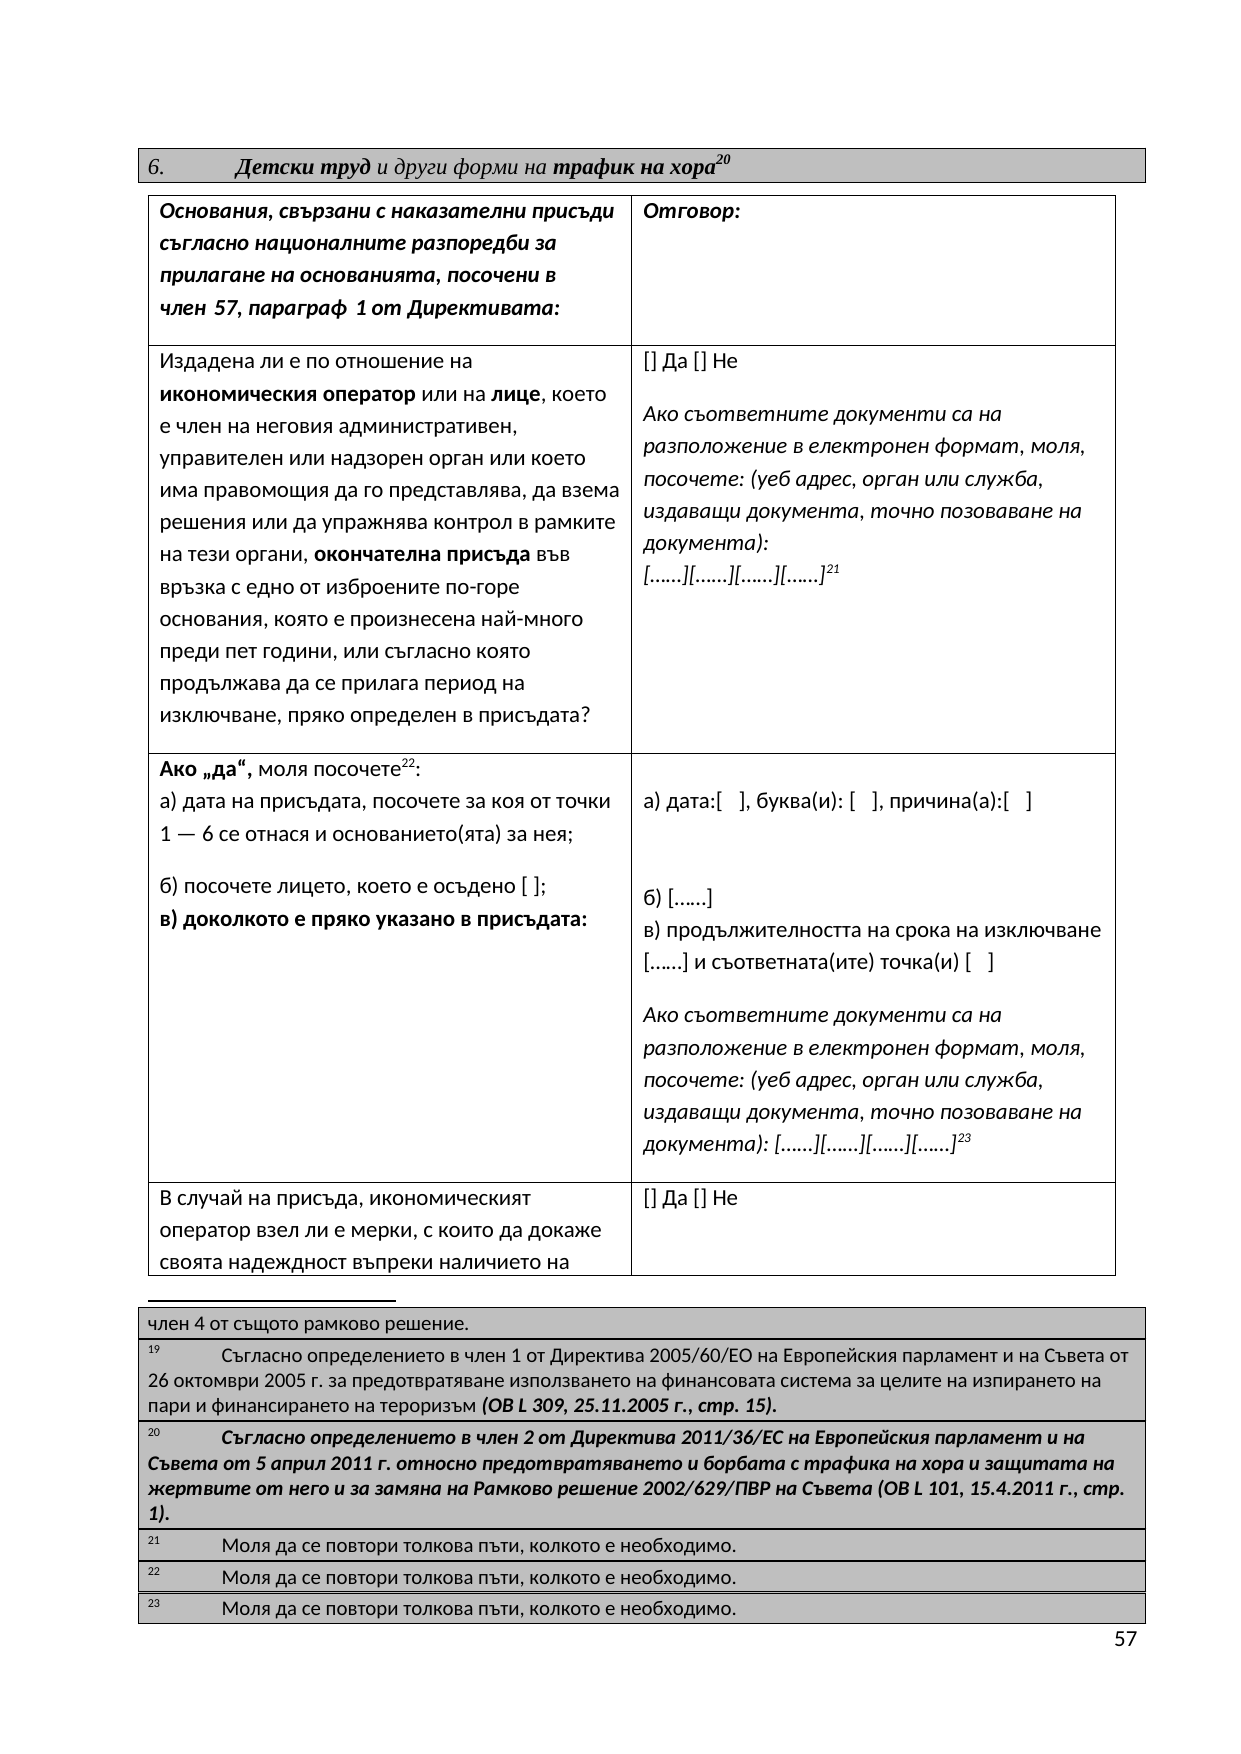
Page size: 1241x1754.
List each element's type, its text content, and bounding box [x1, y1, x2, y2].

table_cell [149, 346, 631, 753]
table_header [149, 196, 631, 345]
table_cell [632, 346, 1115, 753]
text Детски труд и други форми на трафик на хора [139, 149, 1145, 182]
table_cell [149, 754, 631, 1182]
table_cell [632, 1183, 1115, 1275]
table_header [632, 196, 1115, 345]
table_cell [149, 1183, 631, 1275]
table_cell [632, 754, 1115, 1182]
